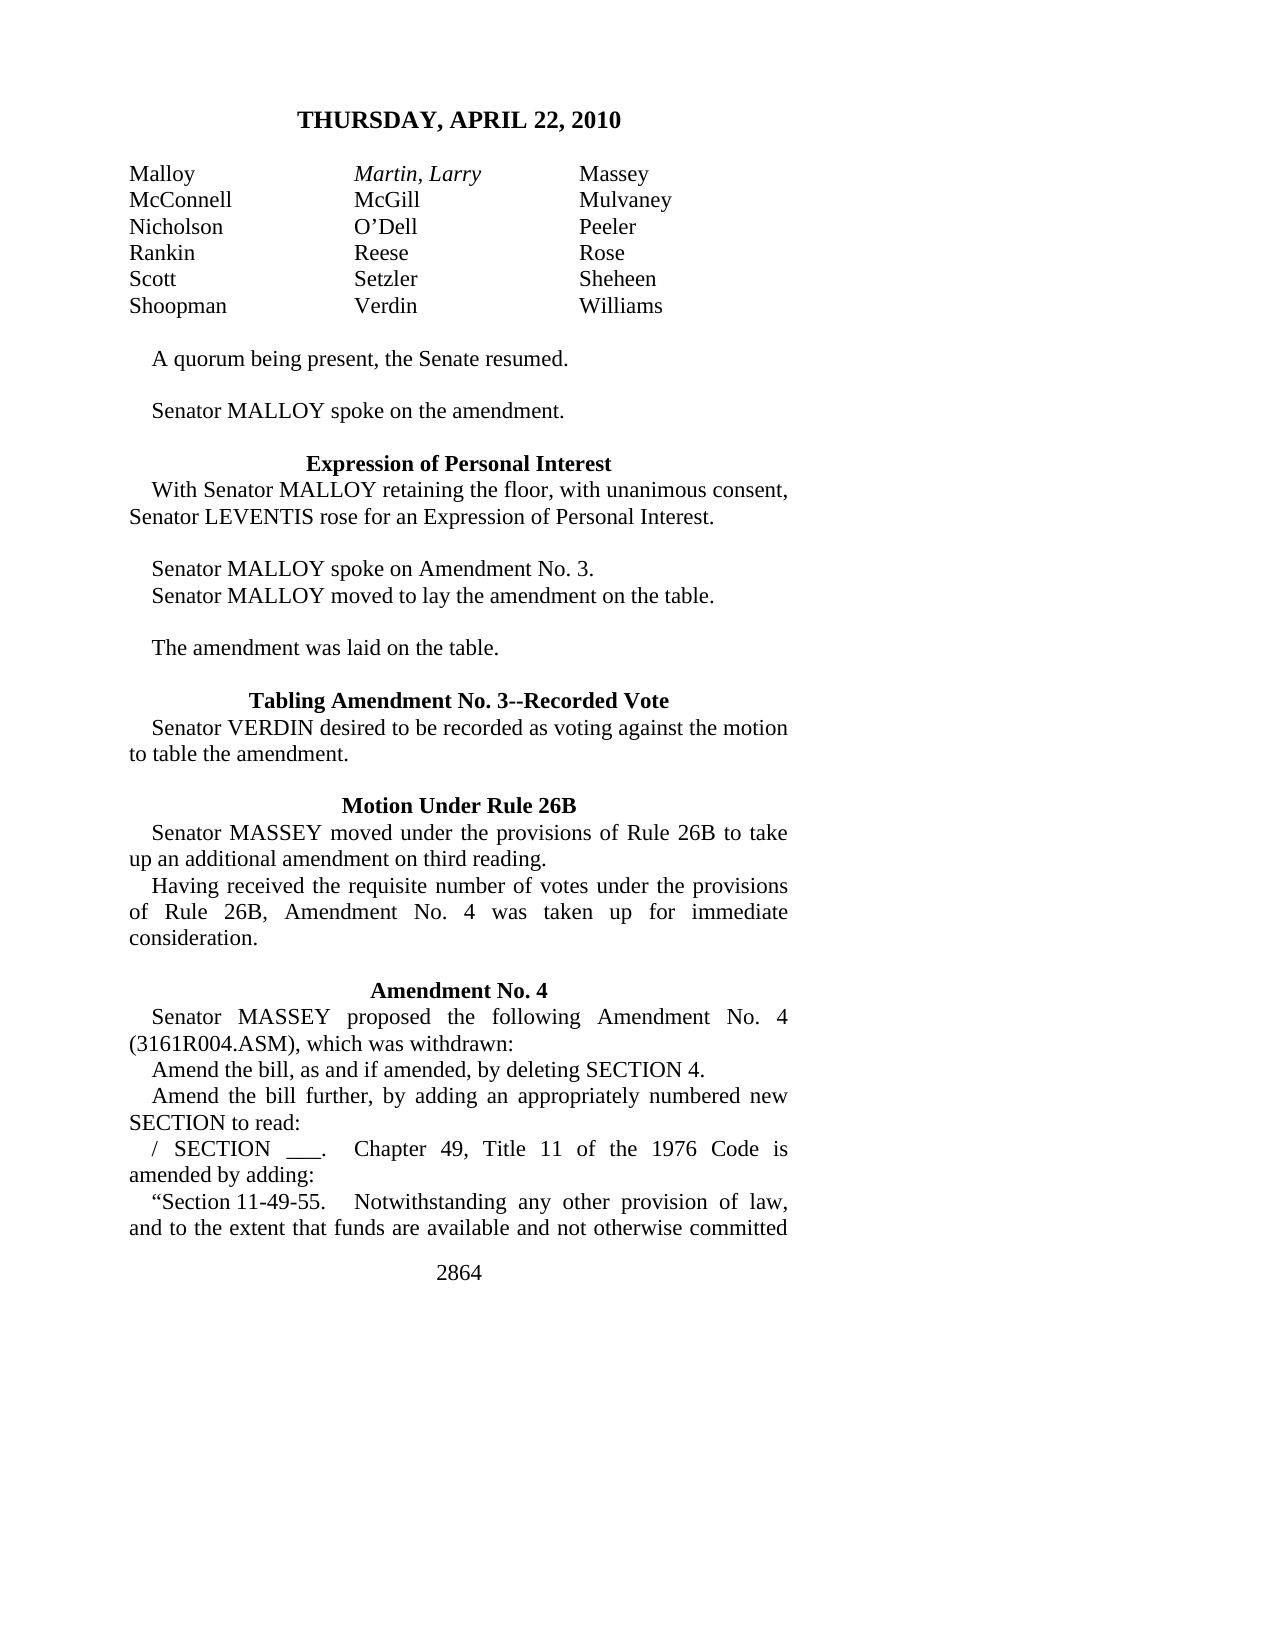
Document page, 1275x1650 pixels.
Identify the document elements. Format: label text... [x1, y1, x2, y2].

text Senator MASSEY moved under the provisions of Rule 26B to take up an additional amendment on third reading. [129, 819, 789, 872]
text Rankin Reese Rose [129, 239, 789, 266]
text McConnell McGill Mulvaney [129, 186, 789, 213]
text With Senator MALLOY retaining the floor, with unanimous consent, Senator LEVENTIS rose for an Expression of Personal Interest. [129, 476, 789, 529]
text A quorum being present, the Senate resumed. [129, 344, 789, 371]
text Senator MALLOY spoke on the amendment. [129, 397, 789, 424]
text Senator MALLOY spoke on Amendment No. 3. [129, 555, 789, 582]
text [129, 1188, 789, 1241]
text Having received the requisite number of votes under the provisions of Rule 26B, Amendment No. 4 was taken up for immediate consideration. [129, 872, 789, 951]
text Nicholson O’Dell Peeler [129, 213, 789, 239]
text Amend the bill further, by adding an appropriately numbered new SECTION to read: [129, 1082, 789, 1135]
text Senator VERDIN desired to be recorded as voting against the motion to table the amendment. [129, 713, 789, 766]
text Senator MASSEY proposed the following Amendment No. 4 (3161R004.ASM), which was withdrawn: [129, 1003, 789, 1056]
text The amendment was laid on the table. [129, 634, 789, 661]
text Motion Under Rule 26B [129, 793, 789, 819]
text Senator MALLOY moved to lay the amendment on the table. [129, 582, 789, 608]
text Expression of Personal Interest [129, 450, 789, 476]
text Amend the bill, as and if amended, by deleting SECTION 4. [129, 1056, 789, 1082]
text Shoopman Verdin Williams [129, 292, 789, 318]
text Scott Setzler Sheheen [129, 266, 789, 292]
text Malloy Martin, Larry Massey [129, 160, 789, 186]
text / SECTION ___. Chapter 49, Title 11 of the 1976 Code is amended by adding: [129, 1135, 789, 1188]
text Tabling Amendment No. 3--Recorded Vote [129, 687, 789, 713]
text Amendment No. 4 [129, 977, 789, 1003]
